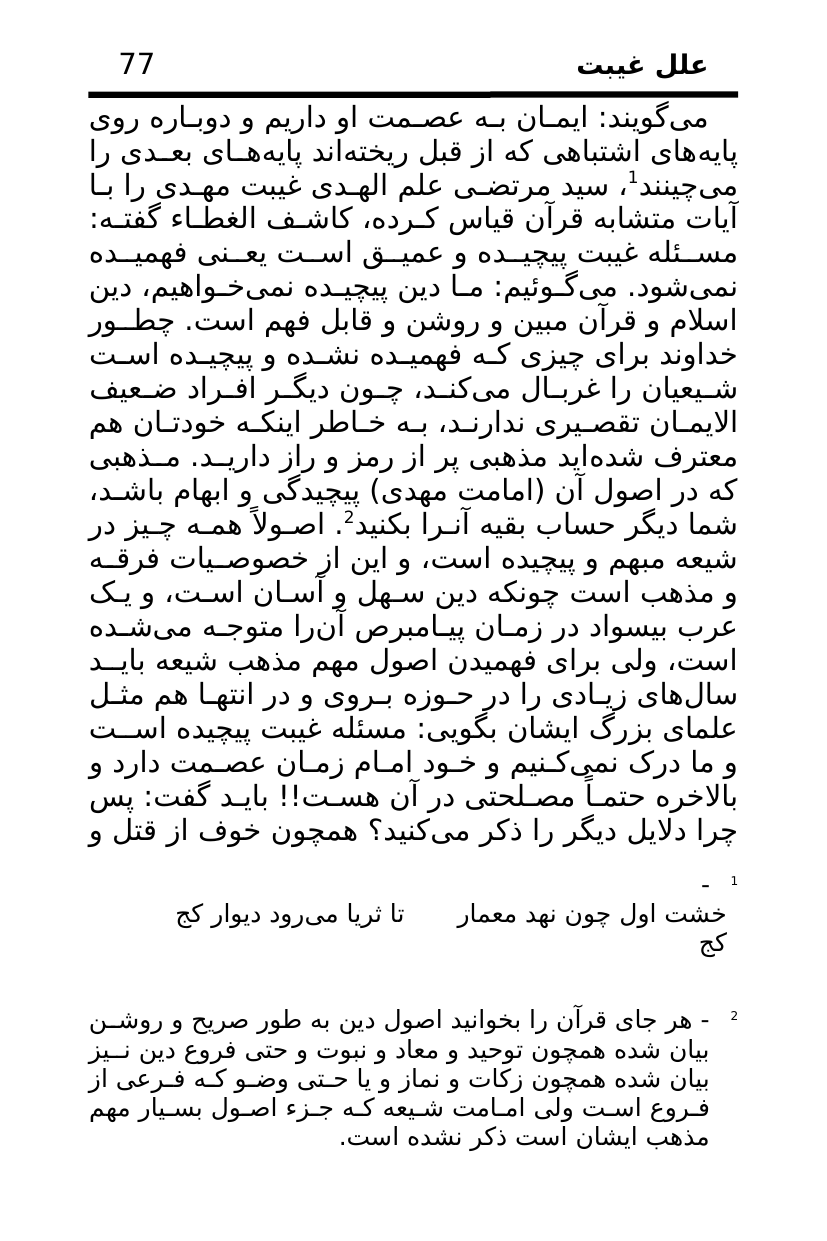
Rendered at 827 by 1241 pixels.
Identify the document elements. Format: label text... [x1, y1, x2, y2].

text می‌گویند: ایمان به عصمت او داریم و دوباره روی پایه‌های اشتباهی که از قبل ریخته‌اند پایه‌های بعدی را می‌چینند، سید مرتضی علم الهدی غیبت مهدی را با آیات متشابه قرآن قیاس کرده، کاشف الغطاء گفته: مسئله غیبت پیچیده و عمیق است یعنی فهمیده نمی‌شود. می‌گوئیم: ما دین پیچیده نمی‌خواهیم، دین اسلام و قرآن مبین و روشن و قابل فهم است. چطور خداوند برای چیزی که فهمیده نشده و پیچیده است شیعیان را غربال می‌کند، چون دیگر افراد ضعیف الایمان تقصیری ندارند، به خاطر اینکه خودتان هم معترف شده‌اید مذهبی پر از رمز و راز دارید. مذهبی که در اصول آن (امامت مهدی) پیچیدگی و ابهام باشد، شما دیگر حساب بقیه آنرا بکنید. اصولاً همه چیز در شیعه مبهم و پیچیده است، و این از خصوصیات فرقه و مذهب است چونکه دین سهل و آسان است، و یک عرب بیسواد در زمان پیامبرص آن‌را متوجه می‌شده است، ولی برای فهمیدن اصول مهم مذهب شیعه باید سال‌های زیادی را در حوزه بروی و در انتها هم مثل علمای بزرگ ایشان بگویی: مسئله غیبت پیچیده است و ما درک نمی‌کنیم و خود امام زمان عصمت دارد و بالاخره حتماً مصلحتی در آن هست!! باید گفت: پس چرا دلایل دیگر را ذکر می‌کنید؟ همچون خوف از قتل و غیره. خداوند چیزی را که فهمیده نشود از مردم نمی‌خواهد. حال این چیز از اصول مهم در مذهب شده است!، شما خودتان مختارید دین اسلام را قبول کنید یا مذهب عجیب و غریب ایشان را. فراموش نکنید برای گول زدن شما خواهند گفت: کارهای حضرت خضر هم برای موسی مبهم و ناشناخته بوده است که در جواب می‌گوئیم: [89, 100, 738, 847]
